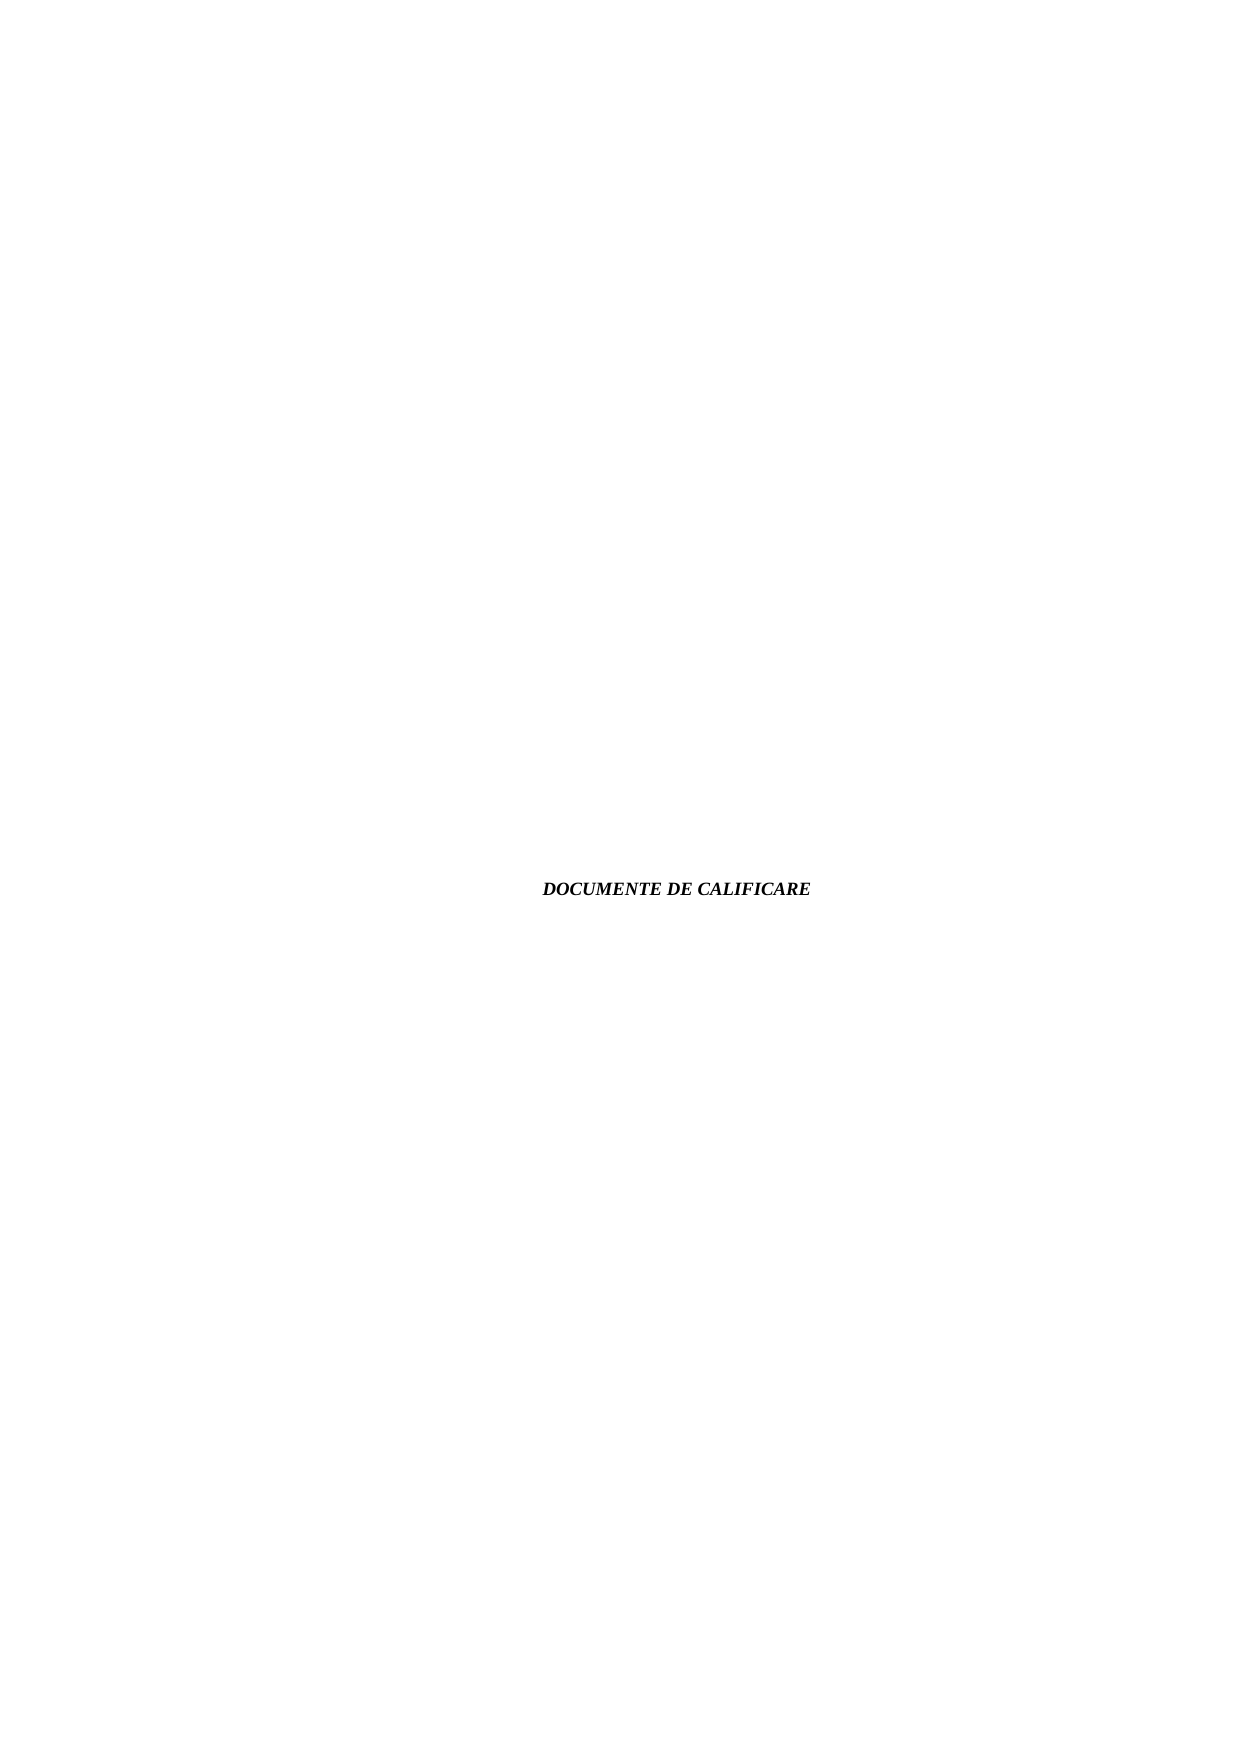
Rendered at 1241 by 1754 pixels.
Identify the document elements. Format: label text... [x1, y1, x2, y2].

text DOCUMENTE DE CALIFICARE [169, 877, 1184, 899]
